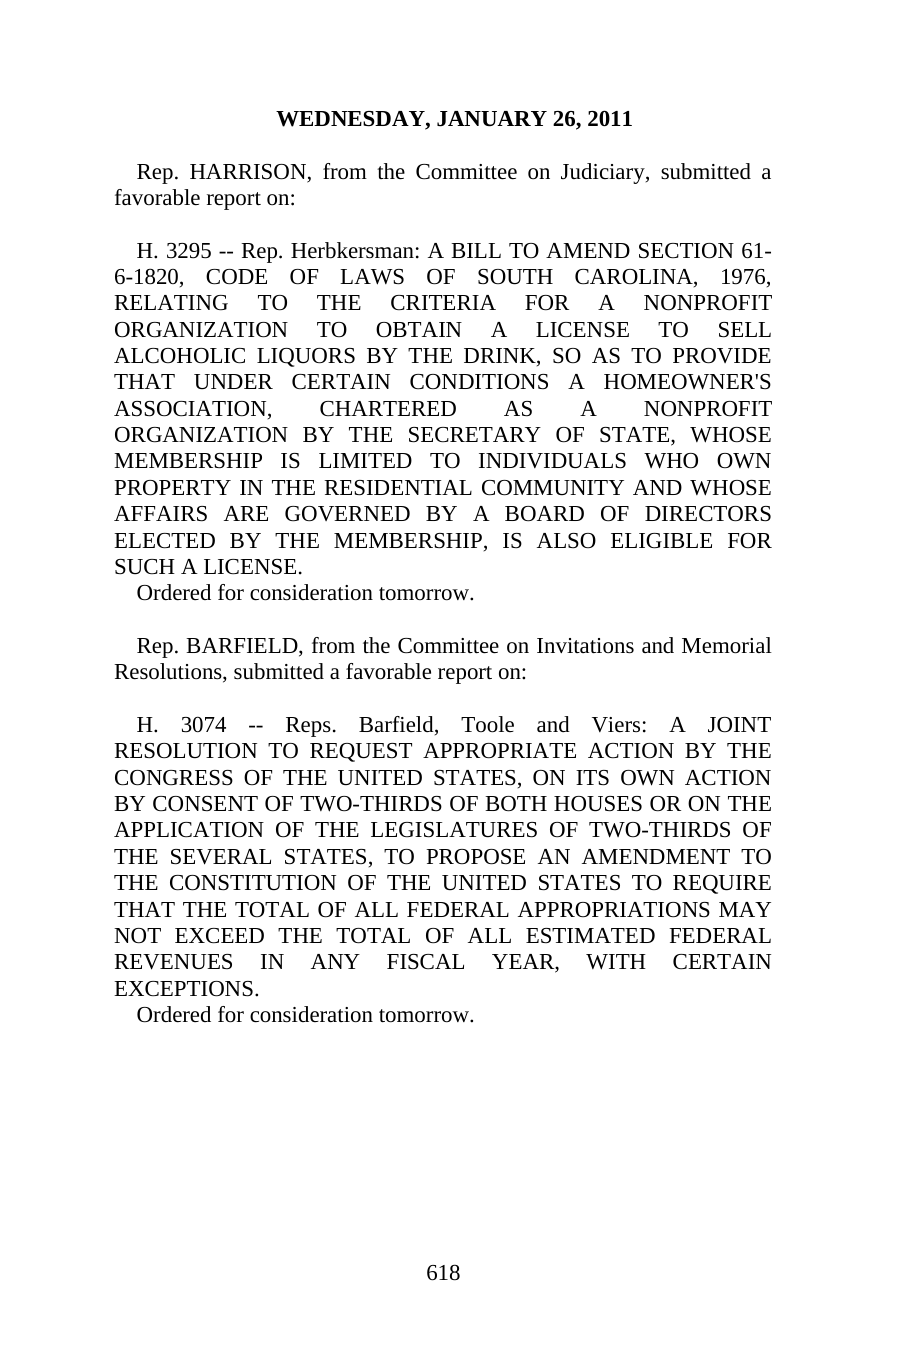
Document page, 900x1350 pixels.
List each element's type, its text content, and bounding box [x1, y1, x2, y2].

text H. 3295 -- Rep. Herbkersman: A BILL TO AMEND SECTION 61-6-1820, CODE OF LAWS OF SOUTH CAROLINA, 1976, RELATING TO THE CRITERIA FOR A NONPROFIT ORGANIZATION TO OBTAIN A LICENSE TO SELL ALCOHOLIC LIQUORS BY THE DRINK, SO AS TO PROVIDE THAT UNDER CERTAIN CONDITIONS A HOMEOWNER'S ASSOCIATION, CHARTERED AS A NONPROFIT ORGANIZATION BY THE SECRETARY OF STATE, WHOSE MEMBERSHIP IS LIMITED TO INDIVIDUALS WHO OWN PROPERTY IN THE RESIDENTIAL COMMUNITY AND WHOSE AFFAIRS ARE GOVERNED BY A BOARD OF DIRECTORS ELECTED BY THE MEMBERSHIP, IS ALSO ELIGIBLE FOR SUCH A LICENSE. [114, 237, 772, 579]
text Ordered for consideration tomorrow. [114, 1001, 772, 1027]
text Rep. HARRISON, from the Committee on Judiciary, submitted a favorable report on: [114, 158, 772, 210]
text H. 3074 -- Reps. Barfield, Toole and Viers: A JOINT RESOLUTION TO REQUEST APPROPRIATE ACTION BY THE CONGRESS OF THE UNITED STATES, ON ITS OWN ACTION BY CONSENT OF TWO-THIRDS OF BOTH HOUSES OR ON THE APPLICATION OF THE LEGISLATURES OF TWO-THIRDS OF THE SEVERAL STATES, TO PROPOSE AN AMENDMENT TO THE CONSTITUTION OF THE UNITED STATES TO REQUIRE THAT THE TOTAL OF ALL FEDERAL APPROPRIATIONS MAY NOT EXCEED THE TOTAL OF ALL ESTIMATED FEDERAL REVENUES IN ANY FISCAL YEAR, WITH CERTAIN EXCEPTIONS. [114, 711, 772, 1001]
text Ordered for consideration tomorrow. [114, 579, 772, 606]
text Rep. BARFIELD, from the Committee on Invitations and Memorial Resolutions, submitted a favorable report on: [114, 632, 772, 685]
